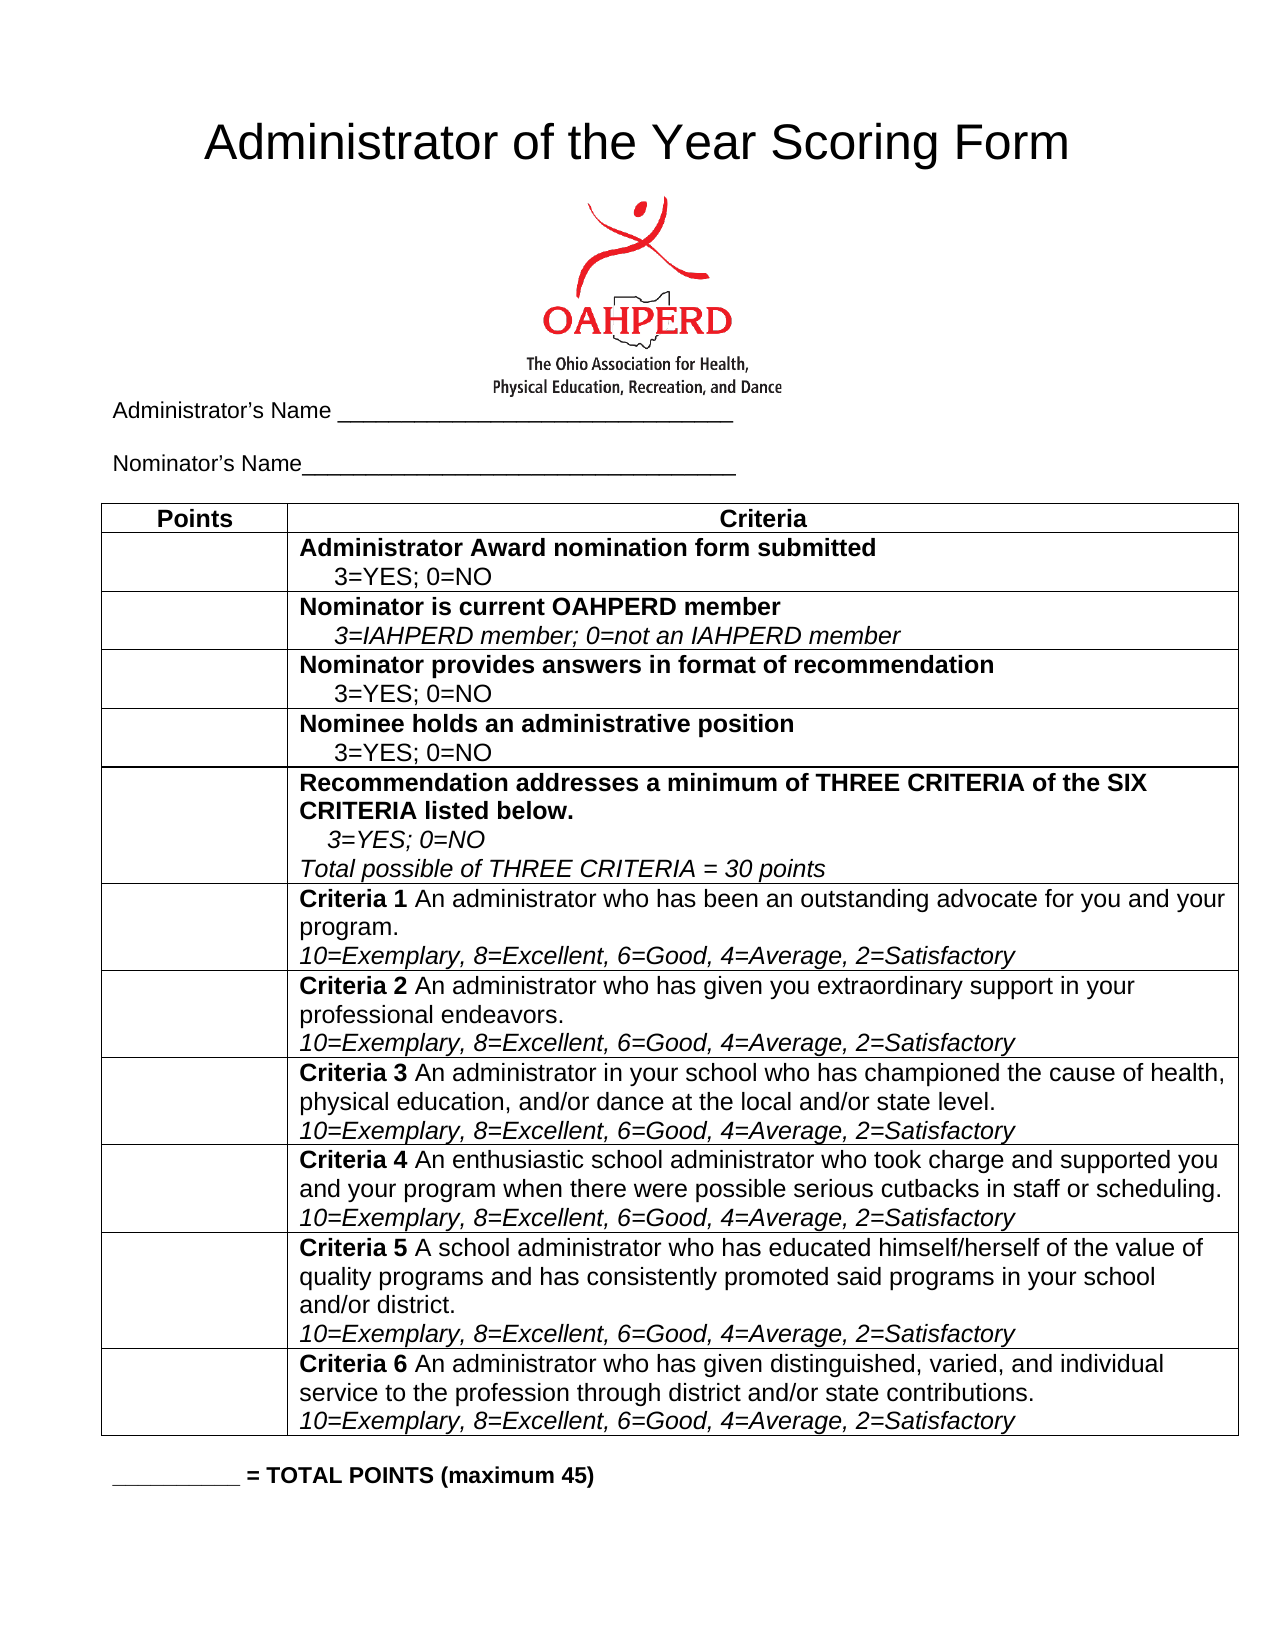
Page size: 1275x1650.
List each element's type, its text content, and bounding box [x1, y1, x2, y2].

table_cell Criteria 4 An enthusiastic school administrator who took charge and supported you and your program when there were possible serious cutbacks in staff or scheduling. 10=Exemplary, 8=Excellent, 6=Good, 4=Average, 2=Satisfactory [288, 1145, 1238, 1232]
table_cell [102, 1233, 287, 1348]
table_cell [102, 884, 287, 970]
table_cell [102, 1349, 287, 1435]
table_cell [102, 709, 287, 766]
table_cell Criteria 5 A school administrator who has educated himself/herself of the value of quality programs and has consistently promoted said programs in your school and/or district. 10=Exemplary, 8=Excellent, 6=Good, 4=Average, 2=Satisfactory [288, 1233, 1238, 1348]
table_cell [102, 1145, 287, 1232]
table_cell [102, 1058, 287, 1144]
table_header Criteria [288, 504, 1238, 532]
table_header Points [102, 504, 287, 532]
table_cell Criteria 2 An administrator who has given you extraordinary support in your professional endeavors. 10=Exemplary, 8=Excellent, 6=Good, 4=Average, 2=Satisfactory [288, 971, 1238, 1057]
table_cell Nominee holds an administrative position 3=YES; 0=NO [288, 709, 1238, 766]
text Administrator of the Year Scoring Form [112, 112, 1162, 170]
table_cell [102, 768, 287, 882]
text Nominator’s Name__________________________________ [112, 450, 1162, 476]
table_cell [102, 592, 287, 649]
table_cell Criteria 3 An administrator in your school who has championed the cause of health, physical education, and/or dance at the local and/or state level. 10=Exemplary, 8=Excellent, 6=Good, 4=Average, 2=Satisfactory [288, 1058, 1238, 1144]
text __________ = TOTAL POINTS (maximum 45) [112, 1462, 1162, 1489]
table_cell Recommendation addresses a minimum of THREE CRITERIA of the SIX CRITERIA listed below. 3=YES; 0=NO Total possible of THREE CRITERIA = 30 points [288, 768, 1238, 882]
table_cell Criteria 6 An administrator who has given distinguished, varied, and individual service to the profession through district and/or state contributions. 10=Exemplary, 8=Excellent, 6=Good, 4=Average, 2=Satisfactory [288, 1349, 1238, 1435]
table_cell Nominator is current OAHPERD member 3=IAHPERD member; 0=not an IAHPERD member [288, 592, 1238, 649]
text Administrator’s Name _______________________________ [112, 397, 1162, 423]
table_cell Nominator provides answers in format of recommendation 3=YES; 0=NO [288, 650, 1238, 708]
table_cell [102, 650, 287, 708]
picture [493, 195, 782, 397]
table_cell [102, 533, 287, 591]
table_cell [102, 971, 287, 1057]
table_cell Criteria 1 An administrator who has been an outstanding advocate for you and your program. 10=Exemplary, 8=Excellent, 6=Good, 4=Average, 2=Satisfactory [288, 884, 1238, 970]
table_cell Administrator Award nomination form submitted 3=YES; 0=NO [288, 533, 1238, 591]
